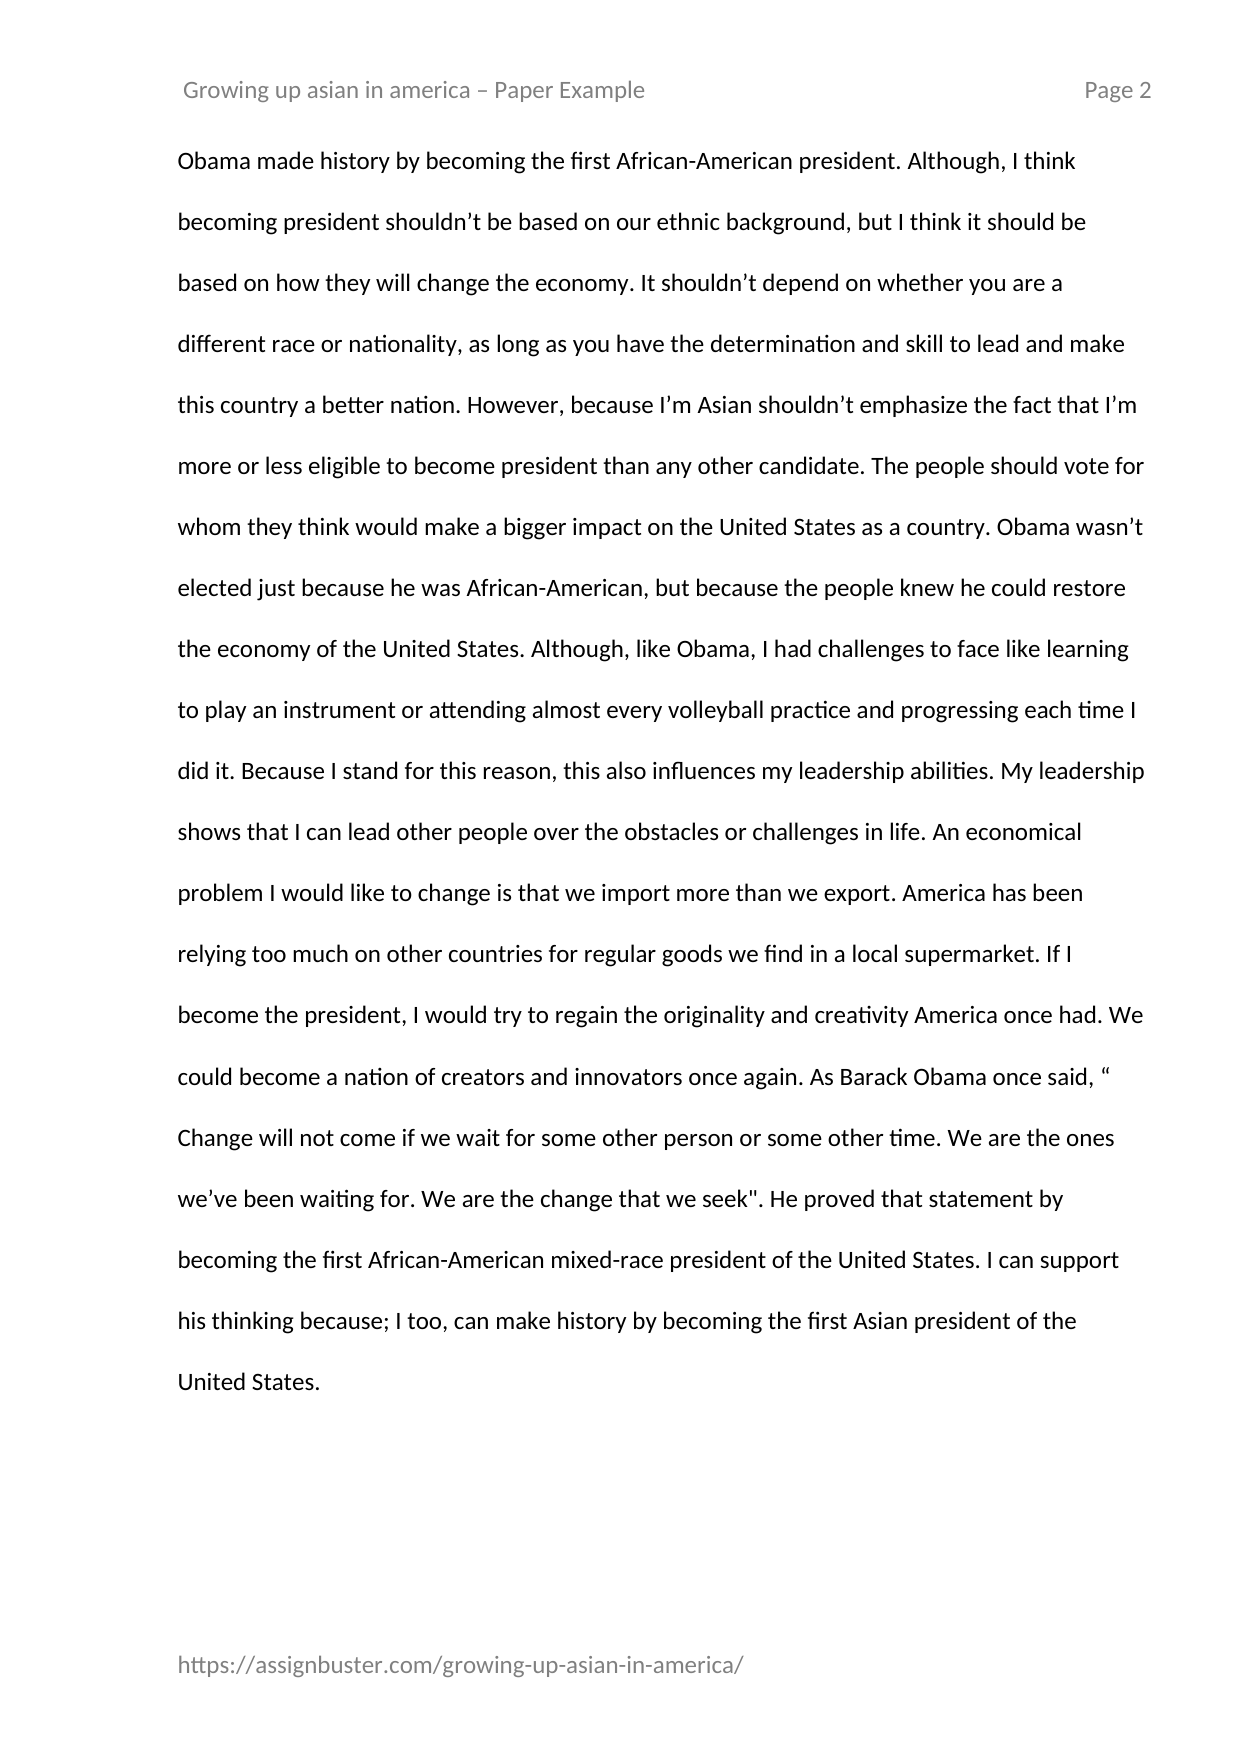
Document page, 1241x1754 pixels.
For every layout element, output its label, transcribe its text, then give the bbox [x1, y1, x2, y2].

text Obama made history by becoming the first African-American president. Although, I think becoming president shouldn’t be based on our ethnic background, but I think it should be based on how they will change the economy. It shouldn’t depend on whether you are a different race or nationality, as long as you have the determination and skill to lead and make this country a better nation. However, because I’m Asian shouldn’t emphasize the fact that I’m more or less eligible to become president than any other candidate. The people should vote for whom they think would make a bigger impact on the United States as a country. Obama wasn’t elected just because he was African-American, but because the people knew he could restore the economy of the United States. Although, like Obama, I had challenges to face like learning to play an instrument or attending almost every volleyball practice and progressing each time I did it. Because I stand for this reason, this also influences my leadership abilities. My leadership shows that I can lead other people over the obstacles or challenges in life. An economical problem I would like to change is that we import more than we export. America has been relying too much on other countries for regular goods we find in a local supermarket. If I become the president, I would try to regain the originality and creativity America once had. We could become a nation of creators and innovators once again. As Barack Obama once said, “ Change will not come if we wait for some other person or some other time. We are the ones we’ve been waiting for. We are the change that we seek". He proved that statement by becoming the first African-American mixed-race president of the United States. I can support his thinking because; I too, can make history by becoming the first Asian president of the United States. [177, 145, 1152, 1396]
